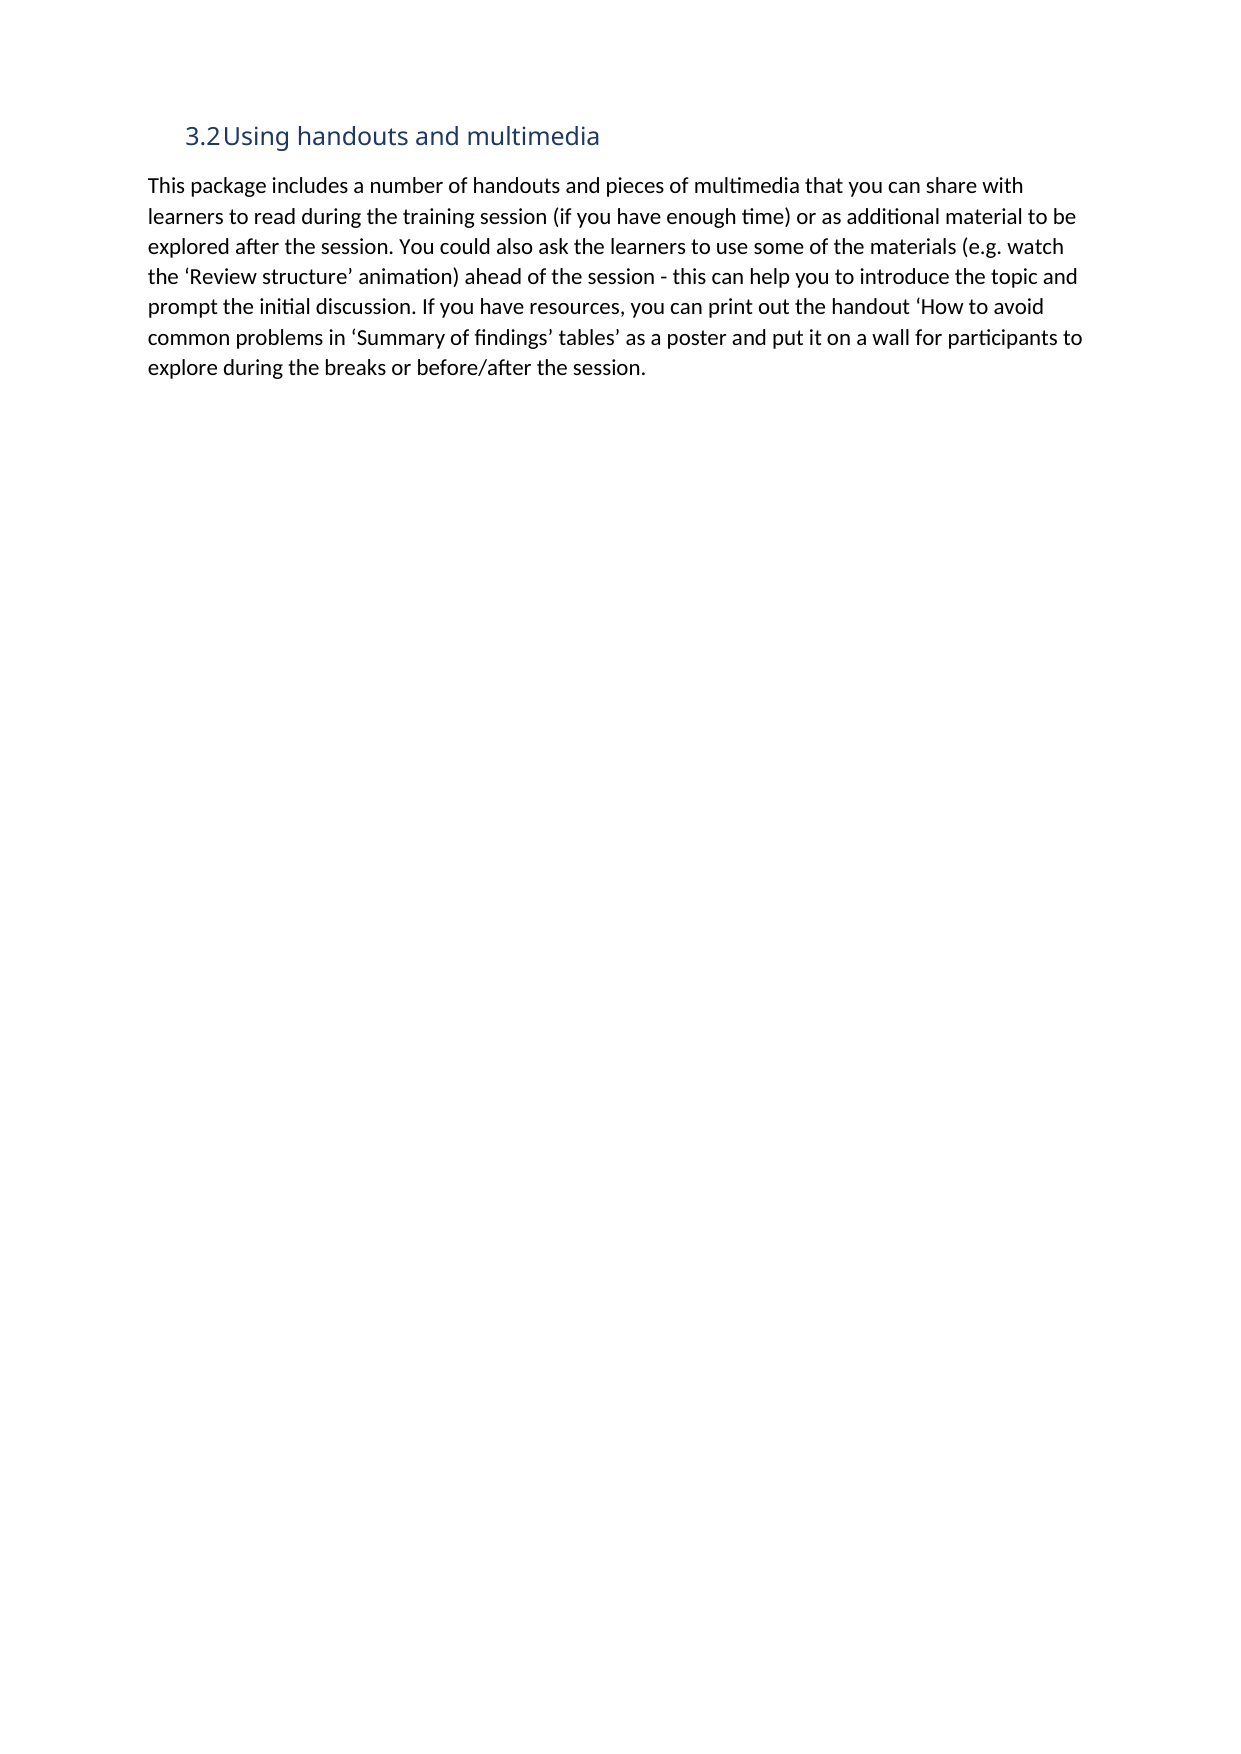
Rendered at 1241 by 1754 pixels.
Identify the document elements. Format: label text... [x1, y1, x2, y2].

text This package includes a number of handouts and pieces of multimedia that you can share with learners to read during the training session (if you have enough time) or as additional material to be explored after the session. You could also ask the learners to use some of the materials (e.g. watch the ‘Review structure’ animation) ahead of the session - this can help you to introduce the topic and prompt the initial discussion. If you have resources, you can print out the handout ‘How to avoid common problems in ‘Summary of findings’ tables’ as a poster and put it on a wall for participants to explore during the breaks or before/after the session. [148, 172, 1092, 381]
list Using handouts and multimedia [185, 118, 1092, 152]
